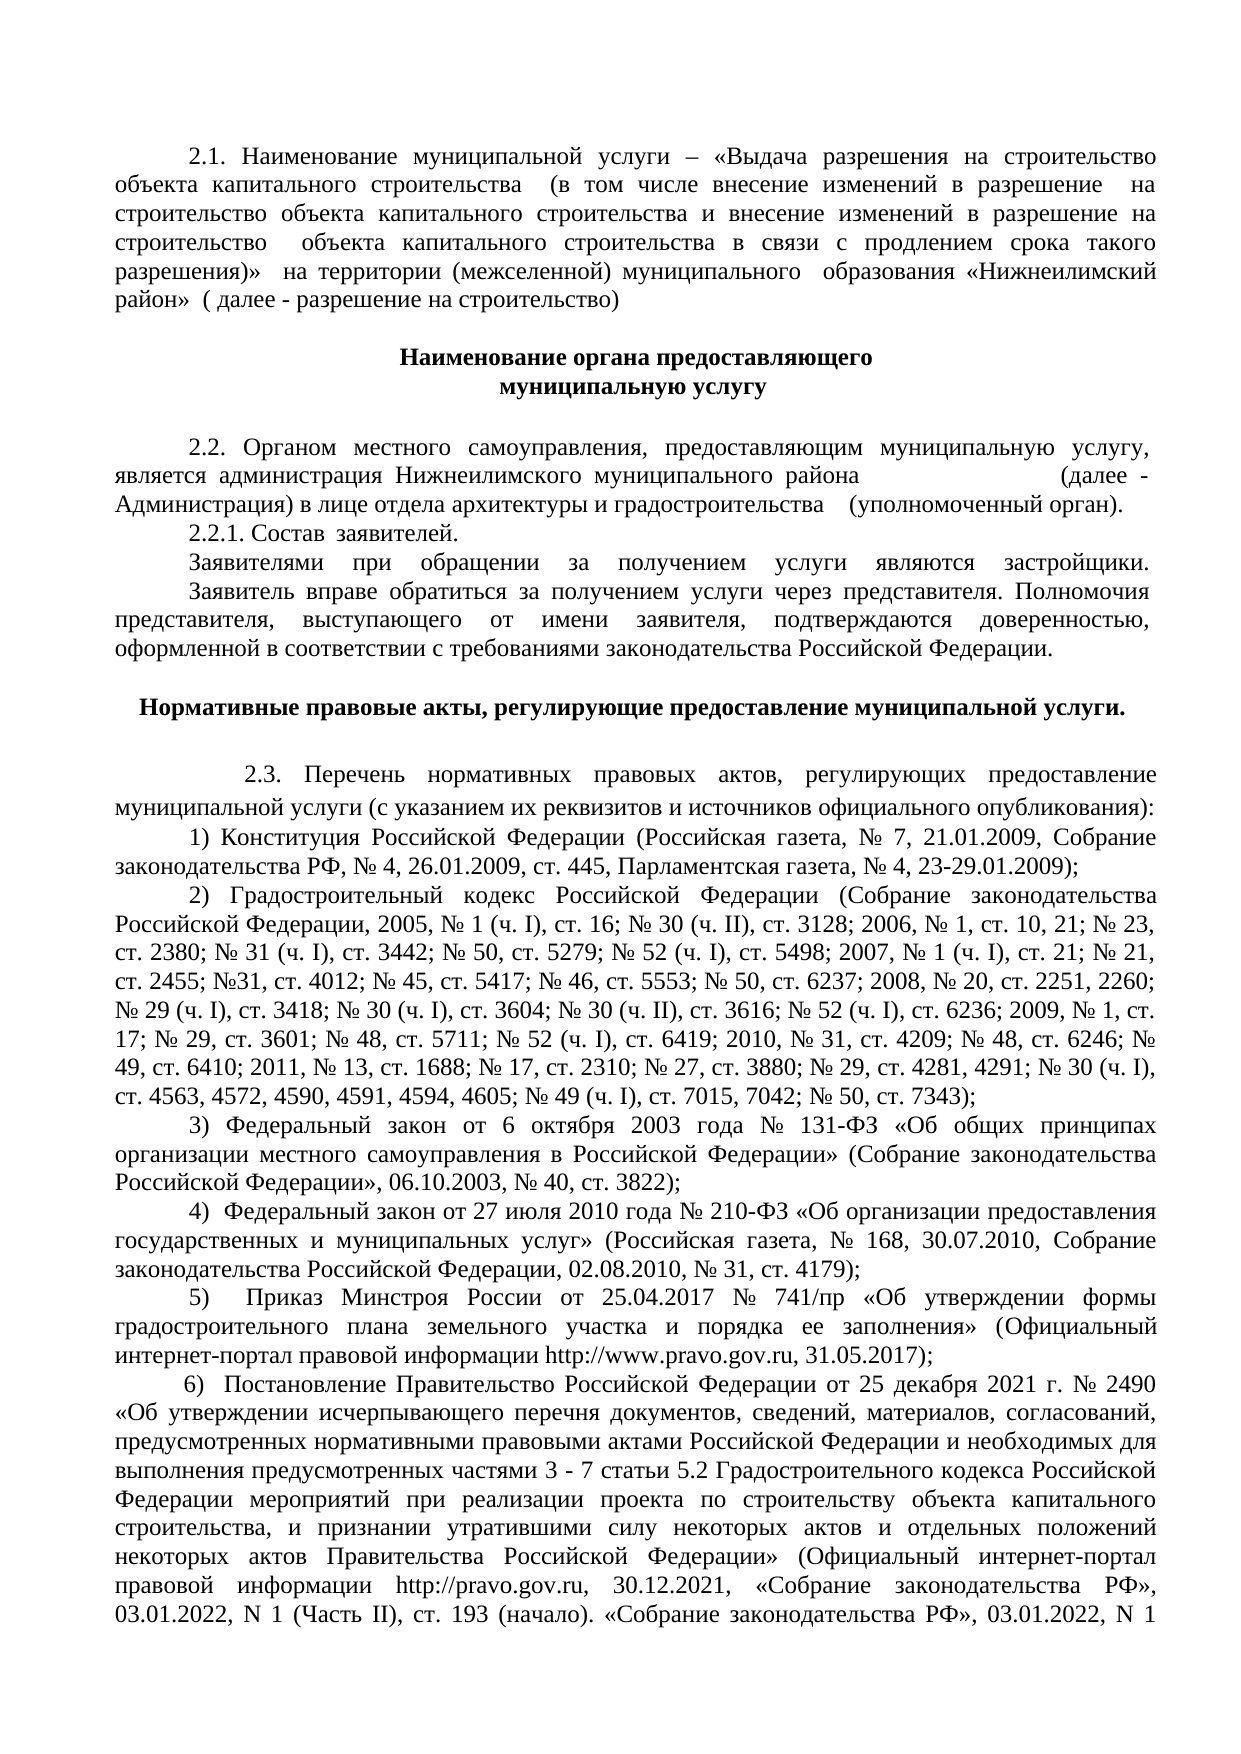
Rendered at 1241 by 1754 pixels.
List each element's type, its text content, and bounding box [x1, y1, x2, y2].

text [114, 1369, 1157, 1627]
text муниципальную услугу [114, 371, 1151, 399]
text Нормативные правовые акты, регулирующие предоставление муниципальной услуги. [114, 692, 1150, 721]
text 2.1. Наименование муниципальной услуги – «Выдача разрешения на строительство объекта капитального строительства (в том числе внесение изменений в разрешение на строительство объекта капитального строительства и внесение изменений в разрешение на строительство объекта капитального строительства в связи с продлением срока такого разрешения)» на территории (межселенной) муниципального образования «Нижнеилимский район» ( далее - разрешение на строительство) [114, 112, 1157, 313]
text 3) Федеральный закон от 6 октября 2003 года № 131-ФЗ «Об общих принципах организации местного самоуправления в Российской Федерации» (Собрание законодательства Российской Федерации», 06.10.2003, № 40, ст. 3822); [114, 1110, 1157, 1196]
text 4) Федеральный закон от 27 июля 2010 года № 210-ФЗ «Об организации предоставления государственных и муниципальных услуг» (Российская газета, № 168, 30.07.2010, Собрание законодательства Российской Федерации, 02.08.2010, № 31, ст. 4179); [114, 1196, 1157, 1282]
text 2.3. Перечень нормативных правовых актов, регулирующих предоставление муниципальной услуги (с указанием их реквизитов и источников официального опубликования): [114, 722, 1157, 822]
text 2.2. Органом местного самоуправления, предоставляющим муниципальную услугу, является администрация Нижнеилимского муниципального района (далее - Администрация) в лице отдела архитектуры и градостроительства (уполномоченный орган). [114, 432, 1150, 518]
text 2) Градостроительный кодекс Российской Федерации (Собрание законодательства Российской Федерации, 2005, № 1 (ч. I), ст. 16; № 30 (ч. II), ст. 3128; 2006, № 1, ст. 10, 21; № 23, ст. 2380; № 31 (ч. I), ст. 3442; № 50, ст. 5279; № 52 (ч. I), ст. 5498; 2007, № 1 (ч. I), ст. 21; № 21, ст. 2455; №31, ст. 4012; № 45, ст. 5417; № 46, ст. 5553; № 50, ст. 6237; 2008, № 20, ст. 2251, 2260; № 29 (ч. I), ст. 3418; № 30 (ч. I), ст. 3604; № 30 (ч. II), ст. 3616; № 52 (ч. I), ст. 6236; 2009, № 1, ст. 17; № 29, ст. 3601; № 48, ст. 5711; № 52 (ч. I), ст. 6419; 2010, № 31, ст. 4209; № 48, ст. 6246; № 49, ст. 6410; 2011, № 13, ст. 1688; № 17, ст. 2310; № 27, ст. 3880; № 29, ст. 4281, 4291; № 30 (ч. I), ст. 4563, 4572, 4590, 4591, 4594, 4605; № 49 (ч. I), ст. 7015, 7042; № 50, ст. 7343); [114, 880, 1157, 1110]
text 2.2.1. Состав заявителей. Заявителями при обращении за получением услуги являются застройщики. Заявитель вправе обратиться за получением услуги через представителя. Полномочия представителя, выступающего от имени заявителя, подтверждаются доверенностью, оформленной в соответствии с требованиями законодательства Российской Федерации. [114, 519, 1150, 662]
text Наименование органа предоставляющего [114, 342, 1157, 371]
text 5) Приказ Минстроя России от 25.04.2017 № 741/пр «Об утверждении формы градостроительного плана земельного участка и порядка ее заполнения» (Официальный интернет-портал правовой информации http://www.pravo.gov.ru, 31.05.2017); [114, 1282, 1157, 1369]
text 1) Конституция Российской Федерации (Российская газета, № 7, 21.01.2009, Собрание законодательства РФ, № 4, 26.01.2009, ст. 445, Парламентская газета, № 4, 23-29.01.2009); [114, 822, 1157, 880]
